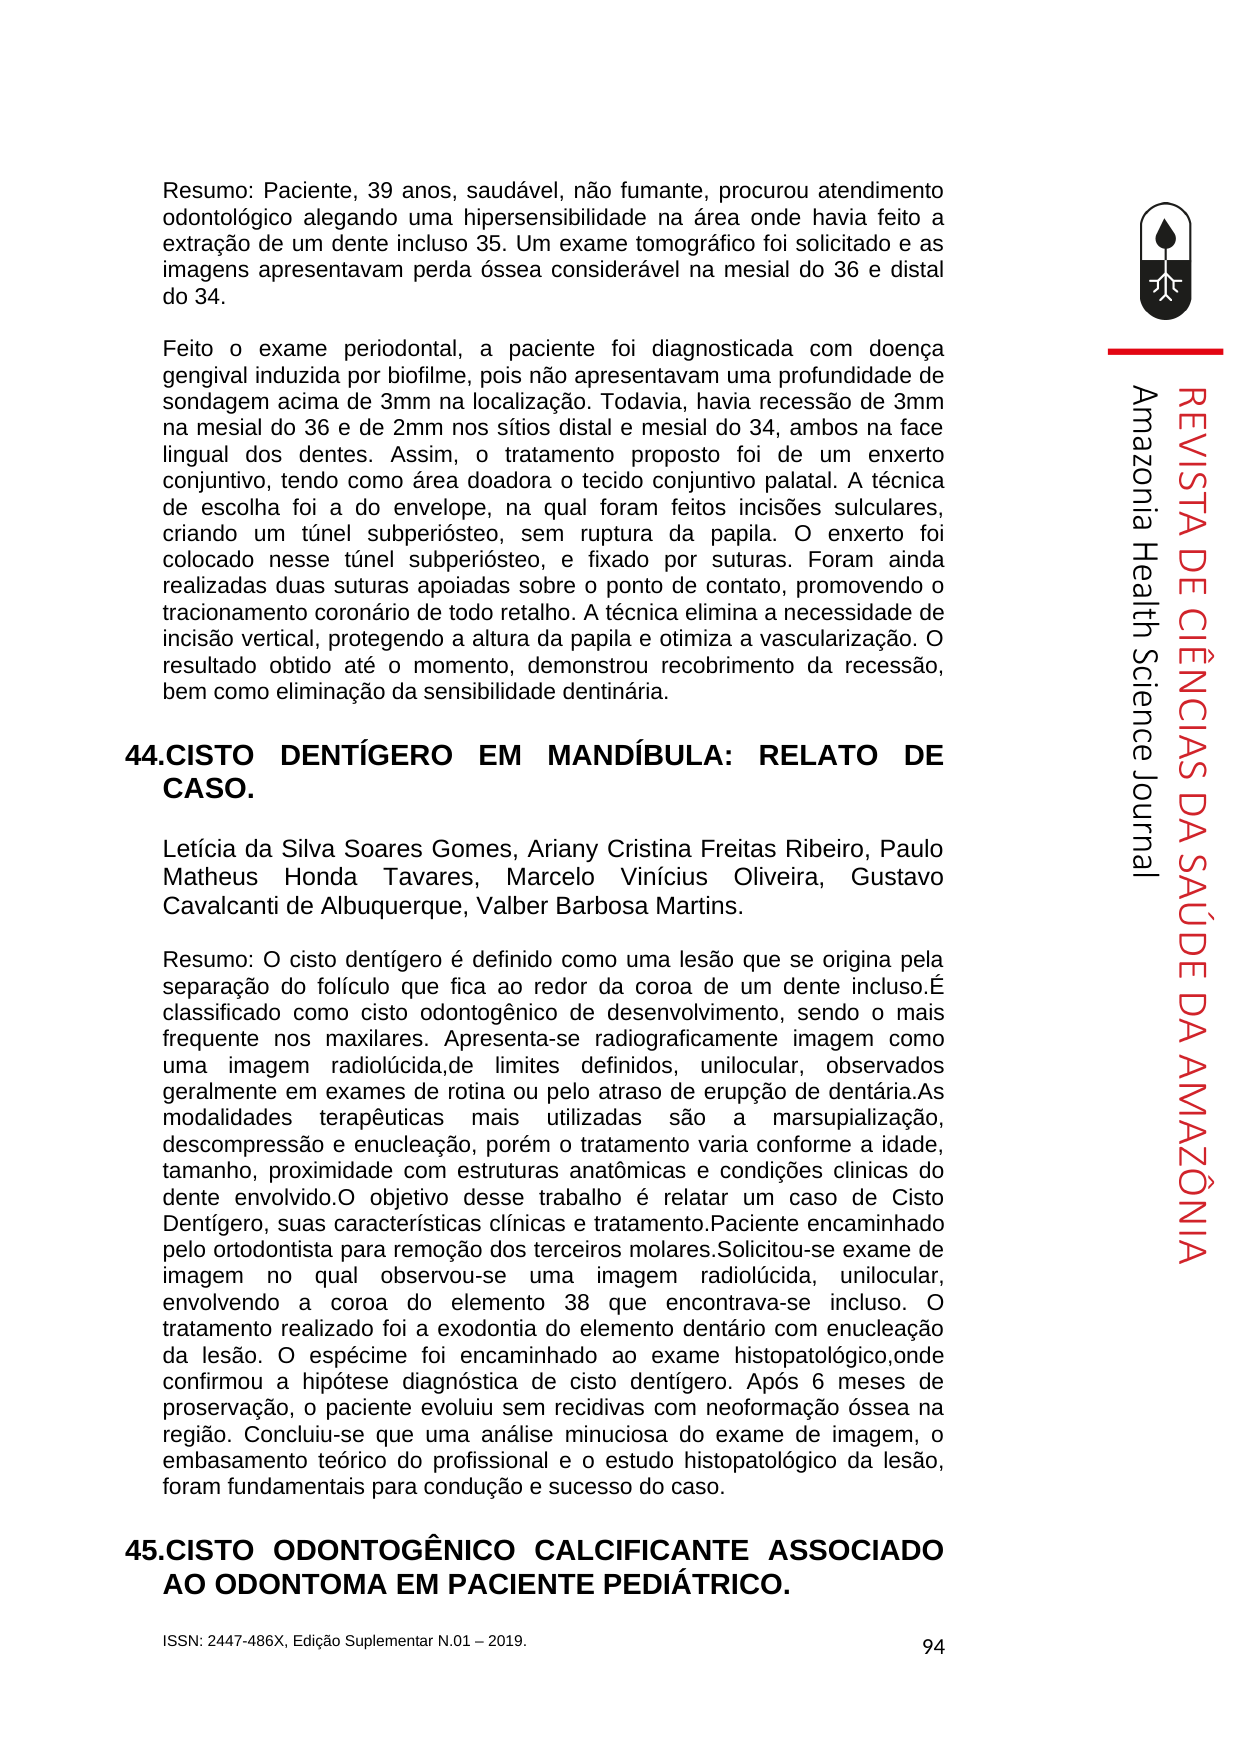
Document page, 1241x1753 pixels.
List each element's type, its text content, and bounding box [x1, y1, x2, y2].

picture [1107, 202, 1224, 1276]
text Feito o exame periodontal, a paciente foi diagnosticada com doença gengival induzida por biofilme, pois não apresentavam uma profundidade de sondagem acima de 3mm na localização. Todavia, havia recessão de 3mm na mesial do 36 e de 2mm nos sítios distal e mesial do 34, ambos na face lingual dos dentes. Assim, o tratamento proposto foi de um enxerto conjuntivo, tendo como área doadora o tecido conjuntivo palatal. A técnica de escolha foi a do envelope, na qual foram feitos incisões sulculares, criando um túnel subperiósteo, sem ruptura da papila. O enxerto foi colocado nesse túnel subperiósteo, e fixado por suturas. Foram ainda realizadas duas suturas apoiadas sobre o ponto de contato, promovendo o tracionamento coronário de todo retalho. A técnica elimina a necessidade de incisão vertical, protegendo a altura da papila e otimiza a vascularização. O resultado obtido até o momento, demonstrou recobrimento da recessão, bem como eliminação da sensibilidade dentinária. [162, 335, 945, 704]
text Letícia da Silva Soares Gomes, Ariany Cristina Freitas Ribeiro, Paulo Matheus Honda Tavares, Marcelo Vinícius Oliveira, Gustavo Cavalcanti de Albuquerque, Valber Barbosa Martins. [162, 834, 945, 920]
text Resumo: O cisto dentígero é definido como uma lesão que se origina pela separação do folículo que fica ao redor da coroa de um dente incluso.É classificado como cisto odontogênico de desenvolvimento, sendo o mais frequente nos maxilares. Apresenta-se radiograficamente imagem como uma imagem radiolúcida,de limites definidos, unilocular, observados geralmente em exames de rotina ou pelo atraso de erupção de dentária.As modalidades terapêuticas mais utilizadas são a marsupialização, descompressão e enucleação, porém o tratamento varia conforme a idade, tamanho, proximidade com estruturas anatômicas e condições clinicas do dente envolvido.O objetivo desse trabalho é relatar um caso de Cisto Dentígero, suas características clínicas e tratamento.Paciente encaminhado pelo ortodontista para remoção dos terceiros molares.Solicitou-se exame de imagem no qual observou-se uma imagem radiolúcida, unilocular, envolvendo a coroa do elemento 38 que encontrava-se incluso. O tratamento realizado foi a exodontia do elemento dentário com enucleação da lesão. O espécime foi encaminhado ao exame histopatológico,onde confirmou a hipótese diagnóstica de cisto dentígero. Após 6 meses de proservação, o paciente evoluiu sem recidivas com neoformação óssea na região. Concluiu-se que uma análise minuciosa do exame de imagem, o embasamento teórico do profissional e o estudo histopatológico da lesão, foram fundamentais para condução e sucesso do caso. [162, 946, 945, 1500]
text 45.CISTO ODONTOGÊNICO CALCIFICANTE ASSOCIADO AO ODONTOMA EM PACIENTE PEDIÁTRICO. [125, 1533, 945, 1600]
text Resumo: Paciente, 39 anos, saudável, não fumante, procurou atendimento odontológico alegando uma hipersensibilidade na área onde havia feito a extração de um dente incluso 35. Um exame tomográfico foi solicitado e as imagens apresentavam perda óssea considerável na mesial do 36 e distal do 34. [162, 177, 945, 309]
text 44.CISTO DENTÍGERO EM MANDÍBULA: RELATO DE CASO. [125, 738, 945, 805]
